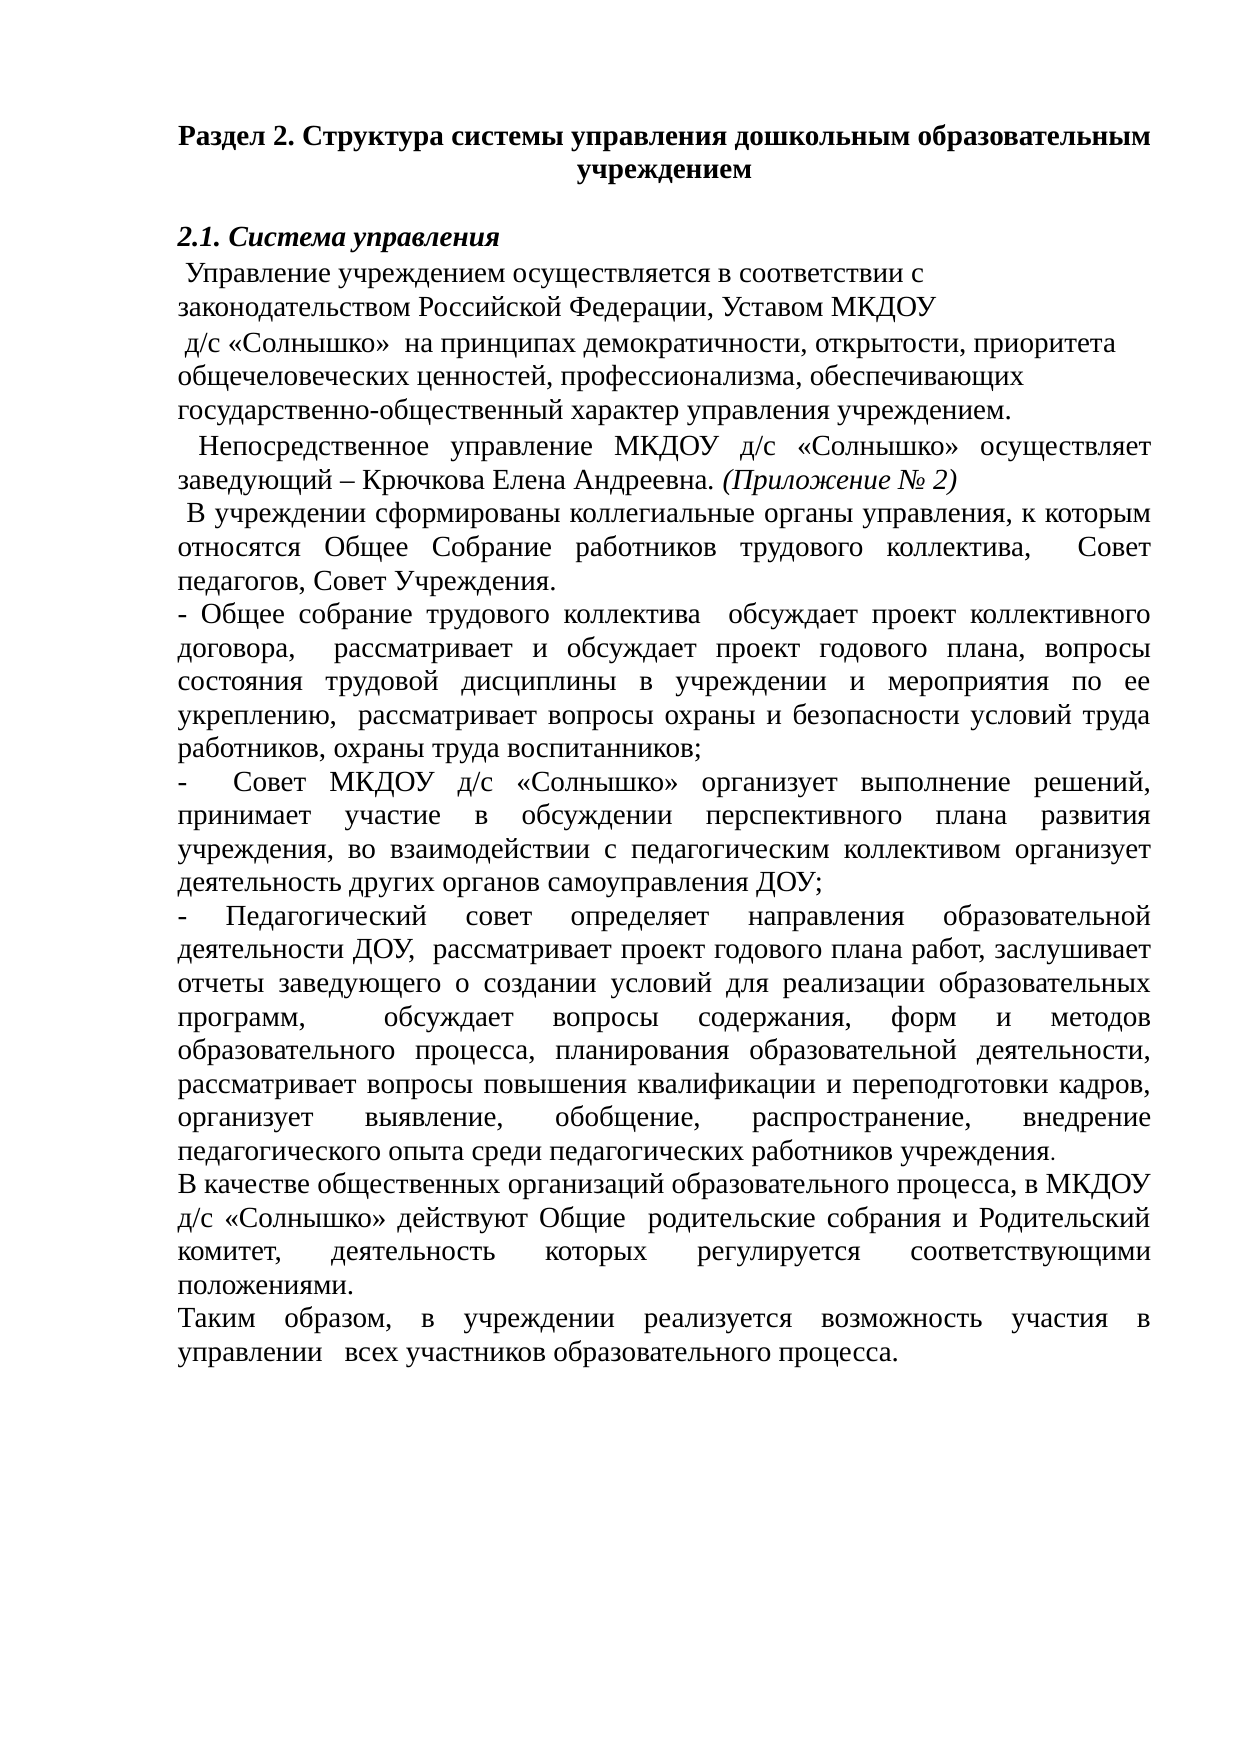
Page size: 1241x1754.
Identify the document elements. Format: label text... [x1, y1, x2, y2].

text Управление учреждением осуществляется в соответствии с законодательством Российской Федерации, Уставом МКДОУ [177, 255, 1152, 322]
text Таким образом, в учреждении реализуется возможность участия в управлении всех участников образовательного процесса. [177, 1301, 1152, 1368]
text д/с «Солнышко» на принципах демократичности, открытости, приоритета общечеловеческих ценностей, профессионализма, обеспечивающих государственно-общественный характер управления учреждением. [177, 325, 1152, 426]
text В учреждении сформированы коллегиальные органы управления, к которым относятся Общее Собрание работников трудового коллектива, Совет педагогов, Совет Учреждения. [177, 496, 1152, 596]
text - Совет МКДОУ д/с «Солнышко» организует выполнение решений, принимает участие в обсуждении перспективного плана развития учреждения, во взаимодействии с педагогическим коллективом организует деятельность других органов самоуправления ДОУ; [177, 764, 1152, 898]
text Непосредственное управление МКДОУ д/с «Солнышко» осуществляет заведующий – Крючкова Елена Андреевна. (Приложение № 2) [177, 428, 1152, 496]
text - Педагогический совет определяет направления образовательной деятельности ДОУ, рассматривает проект годового плана работ, заслушивает отчеты заведующего о создании условий для реализации образовательных программ, обсуждает вопросы содержания, форм и методов образовательного процесса, планирования образовательной деятельности, рассматривает вопросы повышения квалификации и переподготовки кадров, организует выявление, обобщение, распространение, внедрение педагогического опыта среди педагогических работников учреждения. [177, 898, 1152, 1166]
text 2.1. Система управления [177, 219, 1152, 252]
text - Общее собрание трудового коллектива обсуждает проект коллективного договора, рассматривает и обсуждает проект годового плана, вопросы состояния трудовой дисциплины в учреждении и мероприятия по ее укреплению, рассматривает вопросы охраны и безопасности условий труда работников, охраны труда воспитанников; [177, 596, 1152, 764]
text Раздел 2. Структура системы управления дошкольным образовательным учреждением [177, 118, 1152, 185]
text В качестве общественных организаций образовательного процесса, в МКДОУ д/с «Солнышко» действуют Общие родительские собрания и Родительский комитет, деятельность которых регулируется соответствующими положениями. [177, 1166, 1152, 1301]
